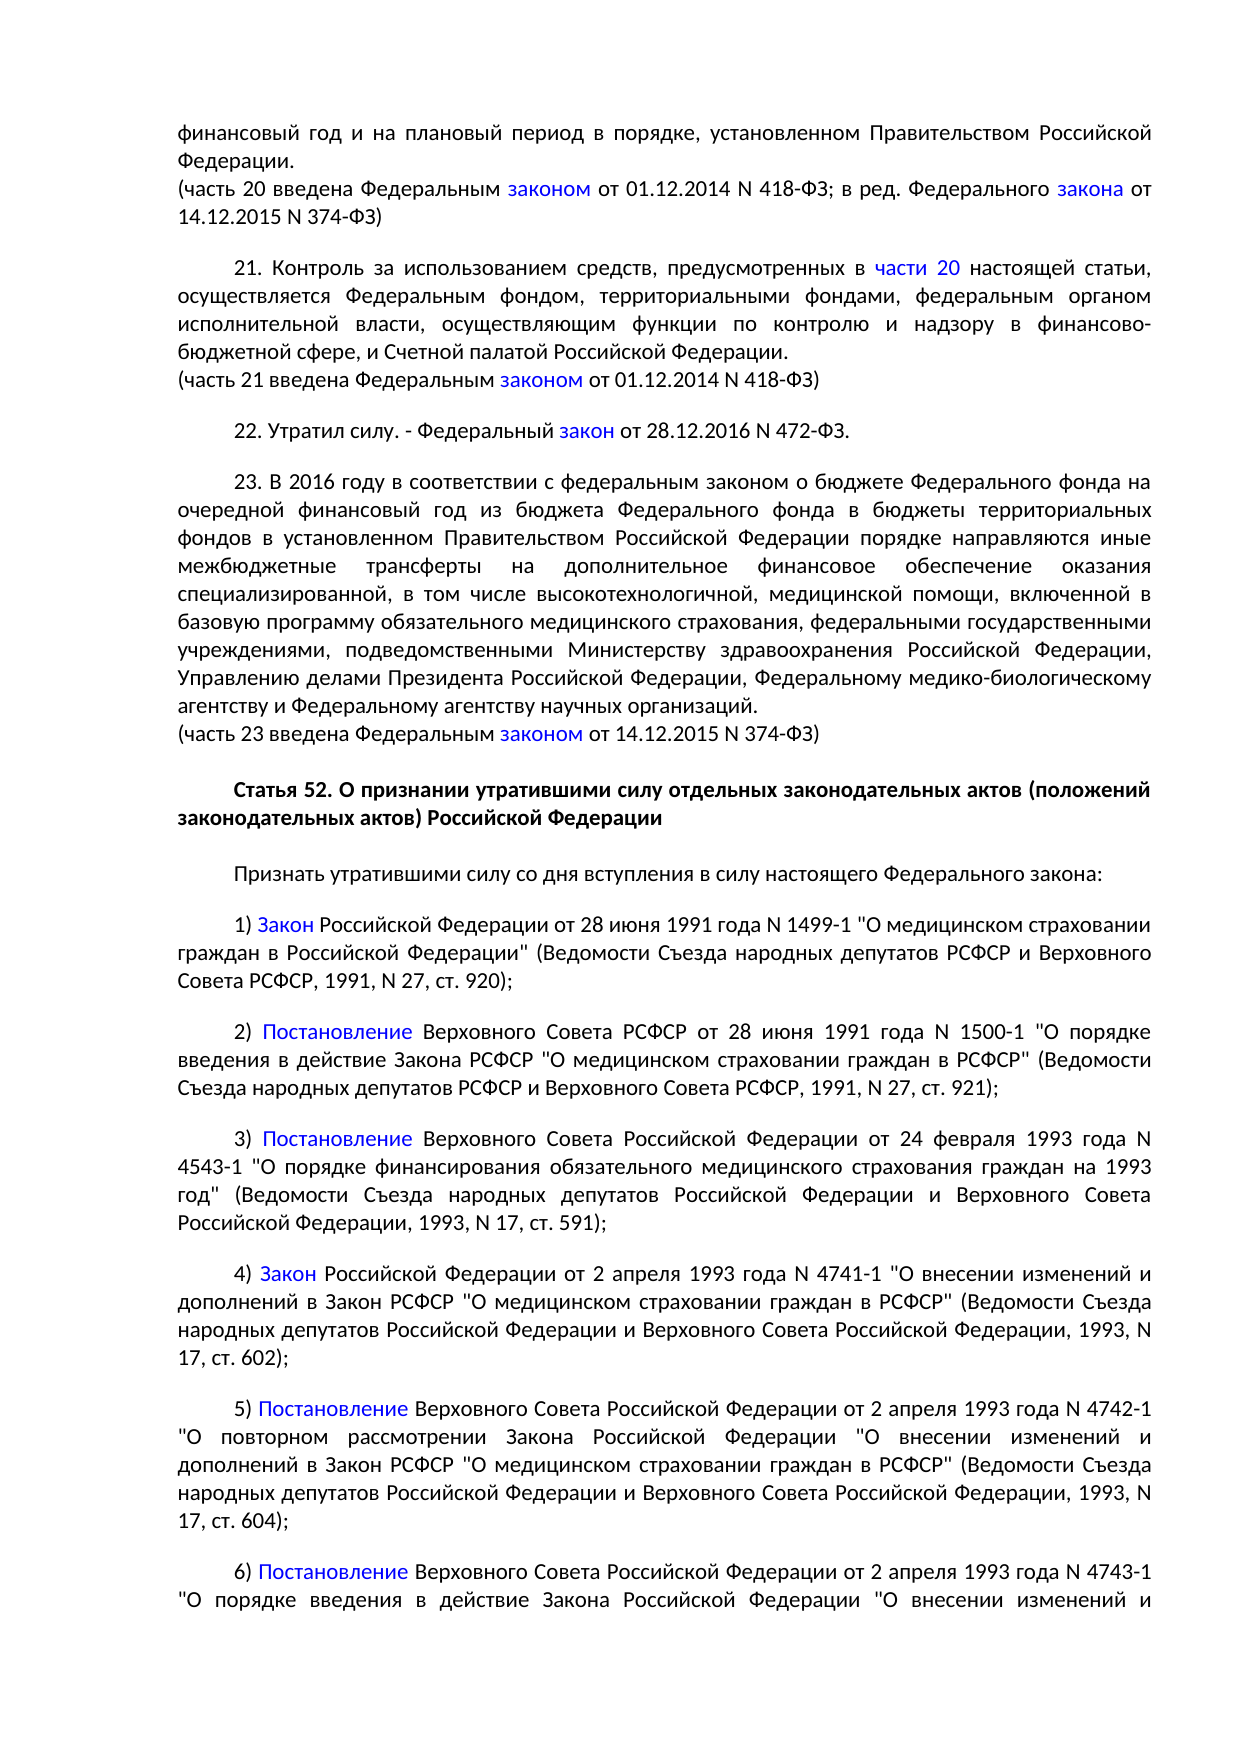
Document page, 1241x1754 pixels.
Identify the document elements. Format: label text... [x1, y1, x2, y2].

text 23. В 2016 году в соответствии с федеральным законом о бюджете Федерального фонда на очередной финансовый год из бюджета Федерального фонда в бюджеты территориальных фондов в установленном Правительством Российской Федерации порядке направляются иные межбюджетные трансферты на дополнительное финансовое обеспечение оказания специализированной, в том числе высокотехнологичной, медицинской помощи, включенной в базовую программу обязательного медицинского страхования, федеральными государственными учреждениями, подведомственными Министерству здравоохранения Российской Федерации, Управлению делами Президента Российской Федерации, Федеральному медико-биологическому агентству и Федеральному агентству научных организаций. [177, 467, 1152, 719]
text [177, 118, 1152, 174]
title Статья 52. О признании утратившими силу отдельных законодательных актов (положений законодательных актов) Российской Федерации [177, 775, 1152, 831]
text 4) Закон Российской Федерации от 2 апреля 1993 года N 4741-1 "О внесении изменений и дополнений в Закон РСФСР "О медицинском страховании граждан в РСФСР" (Ведомости Съезда народных депутатов Российской Федерации и Верховного Совета Российской Федерации, 1993, N 17, ст. 602); [177, 1259, 1152, 1371]
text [177, 1557, 1152, 1613]
text 3) Постановление Верховного Совета Российской Федерации от 24 февраля 1993 года N 4543-1 "О порядке финансирования обязательного медицинского страхования граждан на 1993 год" (Ведомости Съезда народных депутатов Российской Федерации и Верховного Совета Российской Федерации, 1993, N 17, ст. 591); [177, 1124, 1152, 1236]
text 21. Контроль за использованием средств, предусмотренных в части 20 настоящей статьи, осуществляется Федеральным фондом, территориальными фондами, федеральным органом исполнительной власти, осуществляющим функции по контролю и надзору в финансово-бюджетной сфере, и Счетной палатой Российской Федерации. [177, 253, 1152, 365]
text 5) Постановление Верховного Совета Российской Федерации от 2 апреля 1993 года N 4742-1 "О повторном рассмотрении Закона Российской Федерации "О внесении изменений и дополнений в Закон РСФСР "О медицинском страховании граждан в РСФСР" (Ведомости Съезда народных депутатов Российской Федерации и Верховного Совета Российской Федерации, 1993, N 17, ст. 604); [177, 1394, 1152, 1534]
text 22. Утратил силу. - Федеральный закон от 28.12.2016 N 472-ФЗ. [177, 416, 1152, 444]
text (часть 23 введена Федеральным законом от 14.12.2015 N 374-ФЗ) [177, 719, 1152, 747]
text (часть 21 введена Федеральным законом от 01.12.2014 N 418-ФЗ) [177, 365, 1152, 393]
text (часть 20 введена Федеральным законом от 01.12.2014 N 418-ФЗ; в ред. Федерального закона от 14.12.2015 N 374-ФЗ) [177, 174, 1152, 230]
text 2) Постановление Верховного Совета РСФСР от 28 июня 1991 года N 1500-1 "О порядке введения в действие Закона РСФСР "О медицинском страховании граждан в РСФСР" (Ведомости Съезда народных депутатов РСФСР и Верховного Совета РСФСР, 1991, N 27, ст. 921); [177, 1017, 1152, 1101]
text 1) Закон Российской Федерации от 28 июня 1991 года N 1499-1 "О медицинском страховании граждан в Российской Федерации" (Ведомости Съезда народных депутатов РСФСР и Верховного Совета РСФСР, 1991, N 27, ст. 920); [177, 910, 1152, 994]
text Признать утратившими силу со дня вступления в силу настоящего Федерального закона: [177, 859, 1152, 887]
